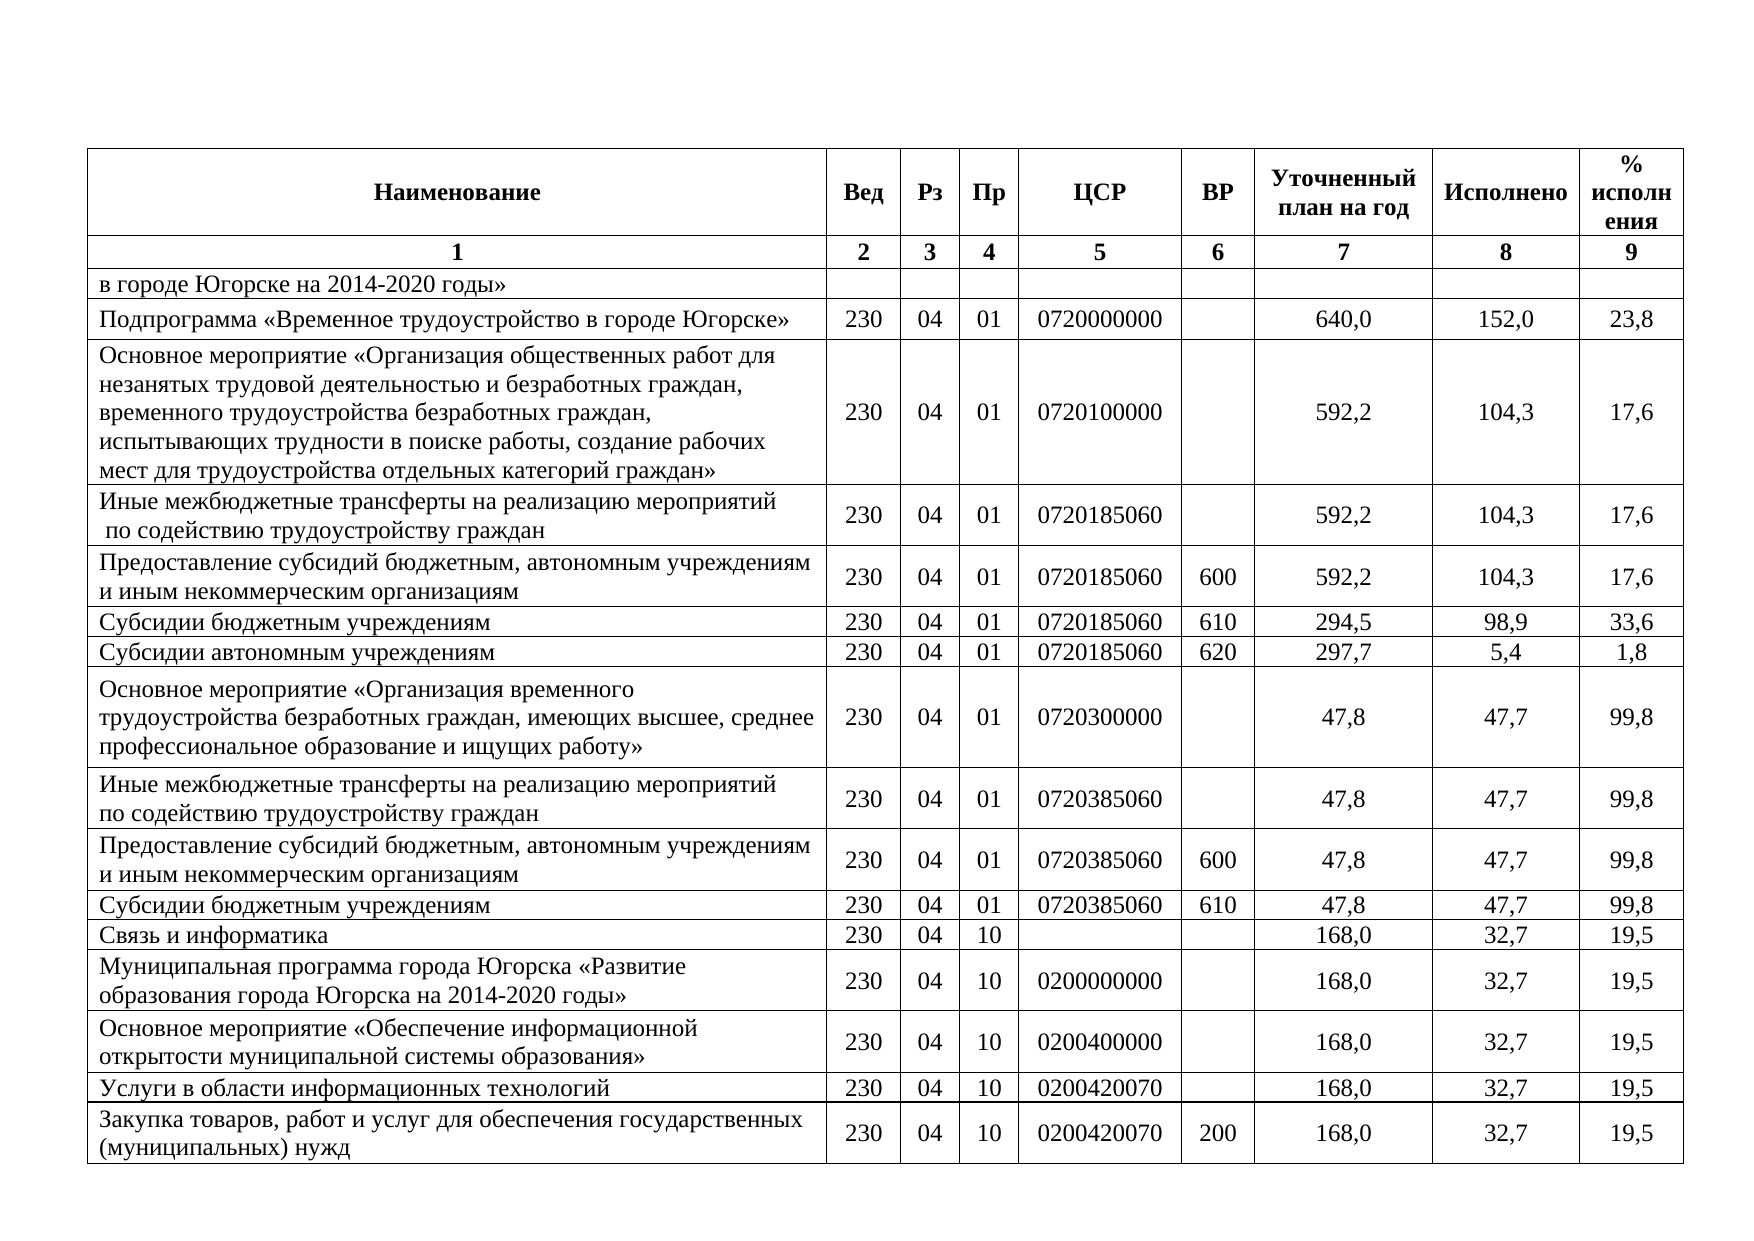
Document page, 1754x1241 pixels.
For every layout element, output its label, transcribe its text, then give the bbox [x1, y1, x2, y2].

table_header ЦСР [1019, 149, 1181, 235]
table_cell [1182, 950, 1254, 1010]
table_header Уточненный план на год [1255, 149, 1432, 235]
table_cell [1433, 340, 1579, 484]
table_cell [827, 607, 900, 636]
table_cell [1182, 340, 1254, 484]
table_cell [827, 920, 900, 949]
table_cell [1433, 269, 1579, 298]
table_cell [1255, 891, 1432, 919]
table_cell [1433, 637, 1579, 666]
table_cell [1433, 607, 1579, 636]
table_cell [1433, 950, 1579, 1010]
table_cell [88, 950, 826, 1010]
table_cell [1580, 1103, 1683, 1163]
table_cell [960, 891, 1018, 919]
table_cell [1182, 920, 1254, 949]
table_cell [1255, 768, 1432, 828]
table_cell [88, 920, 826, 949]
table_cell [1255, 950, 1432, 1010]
table_cell 5 [1019, 236, 1181, 268]
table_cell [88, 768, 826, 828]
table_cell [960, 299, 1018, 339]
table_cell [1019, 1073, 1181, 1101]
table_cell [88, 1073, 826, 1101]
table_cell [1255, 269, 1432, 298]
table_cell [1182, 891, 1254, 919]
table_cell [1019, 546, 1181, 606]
table_header Наименование [88, 149, 826, 235]
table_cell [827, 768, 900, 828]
table_header Исполнено [1433, 149, 1579, 235]
table_cell 1 [88, 236, 826, 268]
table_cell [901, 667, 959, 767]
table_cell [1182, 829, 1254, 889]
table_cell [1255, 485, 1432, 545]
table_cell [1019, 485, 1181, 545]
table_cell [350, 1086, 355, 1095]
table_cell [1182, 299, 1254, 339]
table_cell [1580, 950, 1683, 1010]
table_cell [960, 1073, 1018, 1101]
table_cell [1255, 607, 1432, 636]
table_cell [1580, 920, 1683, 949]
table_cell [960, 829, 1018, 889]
table_cell 7 [1255, 236, 1432, 268]
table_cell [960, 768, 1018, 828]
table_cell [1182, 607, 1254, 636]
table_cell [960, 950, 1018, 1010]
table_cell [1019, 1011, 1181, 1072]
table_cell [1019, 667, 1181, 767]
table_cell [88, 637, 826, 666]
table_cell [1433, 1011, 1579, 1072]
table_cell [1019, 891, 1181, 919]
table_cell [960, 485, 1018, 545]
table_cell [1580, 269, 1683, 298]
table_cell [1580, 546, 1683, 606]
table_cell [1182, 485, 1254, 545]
table_header ВР [1182, 149, 1254, 235]
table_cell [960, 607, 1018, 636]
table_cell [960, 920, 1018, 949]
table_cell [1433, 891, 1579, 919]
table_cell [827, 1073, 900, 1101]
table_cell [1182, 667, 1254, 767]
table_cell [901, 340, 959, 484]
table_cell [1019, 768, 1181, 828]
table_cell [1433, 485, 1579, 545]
table_header % исполнения [1580, 149, 1683, 235]
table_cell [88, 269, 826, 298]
table_cell 2 [827, 236, 900, 268]
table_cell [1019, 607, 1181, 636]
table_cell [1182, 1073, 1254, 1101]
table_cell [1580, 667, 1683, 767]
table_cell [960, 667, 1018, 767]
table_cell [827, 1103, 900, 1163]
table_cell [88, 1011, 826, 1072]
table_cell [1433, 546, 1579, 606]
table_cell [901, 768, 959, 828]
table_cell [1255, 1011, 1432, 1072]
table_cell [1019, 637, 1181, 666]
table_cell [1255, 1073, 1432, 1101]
table_cell 8 [1433, 236, 1579, 268]
table_cell 3 [901, 236, 959, 268]
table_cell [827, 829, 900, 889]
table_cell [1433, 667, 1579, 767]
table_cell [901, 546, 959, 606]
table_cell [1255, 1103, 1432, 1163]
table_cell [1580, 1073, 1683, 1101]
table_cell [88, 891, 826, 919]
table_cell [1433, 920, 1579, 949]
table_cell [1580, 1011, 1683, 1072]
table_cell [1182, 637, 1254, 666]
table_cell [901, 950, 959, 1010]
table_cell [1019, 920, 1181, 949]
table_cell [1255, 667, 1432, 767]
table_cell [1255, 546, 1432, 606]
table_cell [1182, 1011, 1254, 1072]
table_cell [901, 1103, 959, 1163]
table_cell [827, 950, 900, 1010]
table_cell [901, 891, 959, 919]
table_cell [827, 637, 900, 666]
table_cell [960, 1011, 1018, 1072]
table_header Рз [901, 149, 959, 235]
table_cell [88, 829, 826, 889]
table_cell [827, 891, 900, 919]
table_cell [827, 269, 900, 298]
table_cell 6 [1182, 236, 1254, 268]
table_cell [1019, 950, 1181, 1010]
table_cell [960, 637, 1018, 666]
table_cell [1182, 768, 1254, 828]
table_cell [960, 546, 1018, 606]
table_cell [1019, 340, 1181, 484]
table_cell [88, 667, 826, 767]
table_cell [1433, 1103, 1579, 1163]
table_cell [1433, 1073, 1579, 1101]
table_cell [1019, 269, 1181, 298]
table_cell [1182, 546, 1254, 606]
table_header Пр [960, 149, 1018, 235]
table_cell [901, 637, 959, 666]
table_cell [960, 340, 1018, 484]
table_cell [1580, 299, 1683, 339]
table_header Вед [827, 149, 900, 235]
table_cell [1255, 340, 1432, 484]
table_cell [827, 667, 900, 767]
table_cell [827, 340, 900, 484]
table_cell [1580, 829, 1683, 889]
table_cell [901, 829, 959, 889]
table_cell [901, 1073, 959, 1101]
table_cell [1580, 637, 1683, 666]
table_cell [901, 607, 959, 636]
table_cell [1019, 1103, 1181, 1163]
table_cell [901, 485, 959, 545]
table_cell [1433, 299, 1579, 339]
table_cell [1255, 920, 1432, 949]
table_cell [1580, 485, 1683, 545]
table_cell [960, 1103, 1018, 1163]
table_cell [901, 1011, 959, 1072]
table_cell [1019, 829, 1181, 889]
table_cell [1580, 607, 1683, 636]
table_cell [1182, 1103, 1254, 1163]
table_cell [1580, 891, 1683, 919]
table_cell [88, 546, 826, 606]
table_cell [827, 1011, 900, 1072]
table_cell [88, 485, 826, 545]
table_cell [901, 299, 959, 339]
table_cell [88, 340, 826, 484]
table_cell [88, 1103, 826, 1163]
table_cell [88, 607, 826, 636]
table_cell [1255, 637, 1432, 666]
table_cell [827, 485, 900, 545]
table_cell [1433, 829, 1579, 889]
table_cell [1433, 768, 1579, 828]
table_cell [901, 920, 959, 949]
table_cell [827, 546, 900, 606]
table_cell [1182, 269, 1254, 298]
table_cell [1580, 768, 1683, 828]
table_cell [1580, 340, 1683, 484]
table_cell 9 [1580, 236, 1683, 268]
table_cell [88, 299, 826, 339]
table_cell 4 [960, 236, 1018, 268]
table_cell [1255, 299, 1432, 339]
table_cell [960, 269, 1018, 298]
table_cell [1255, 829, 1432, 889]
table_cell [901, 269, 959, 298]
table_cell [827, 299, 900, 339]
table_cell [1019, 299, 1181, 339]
